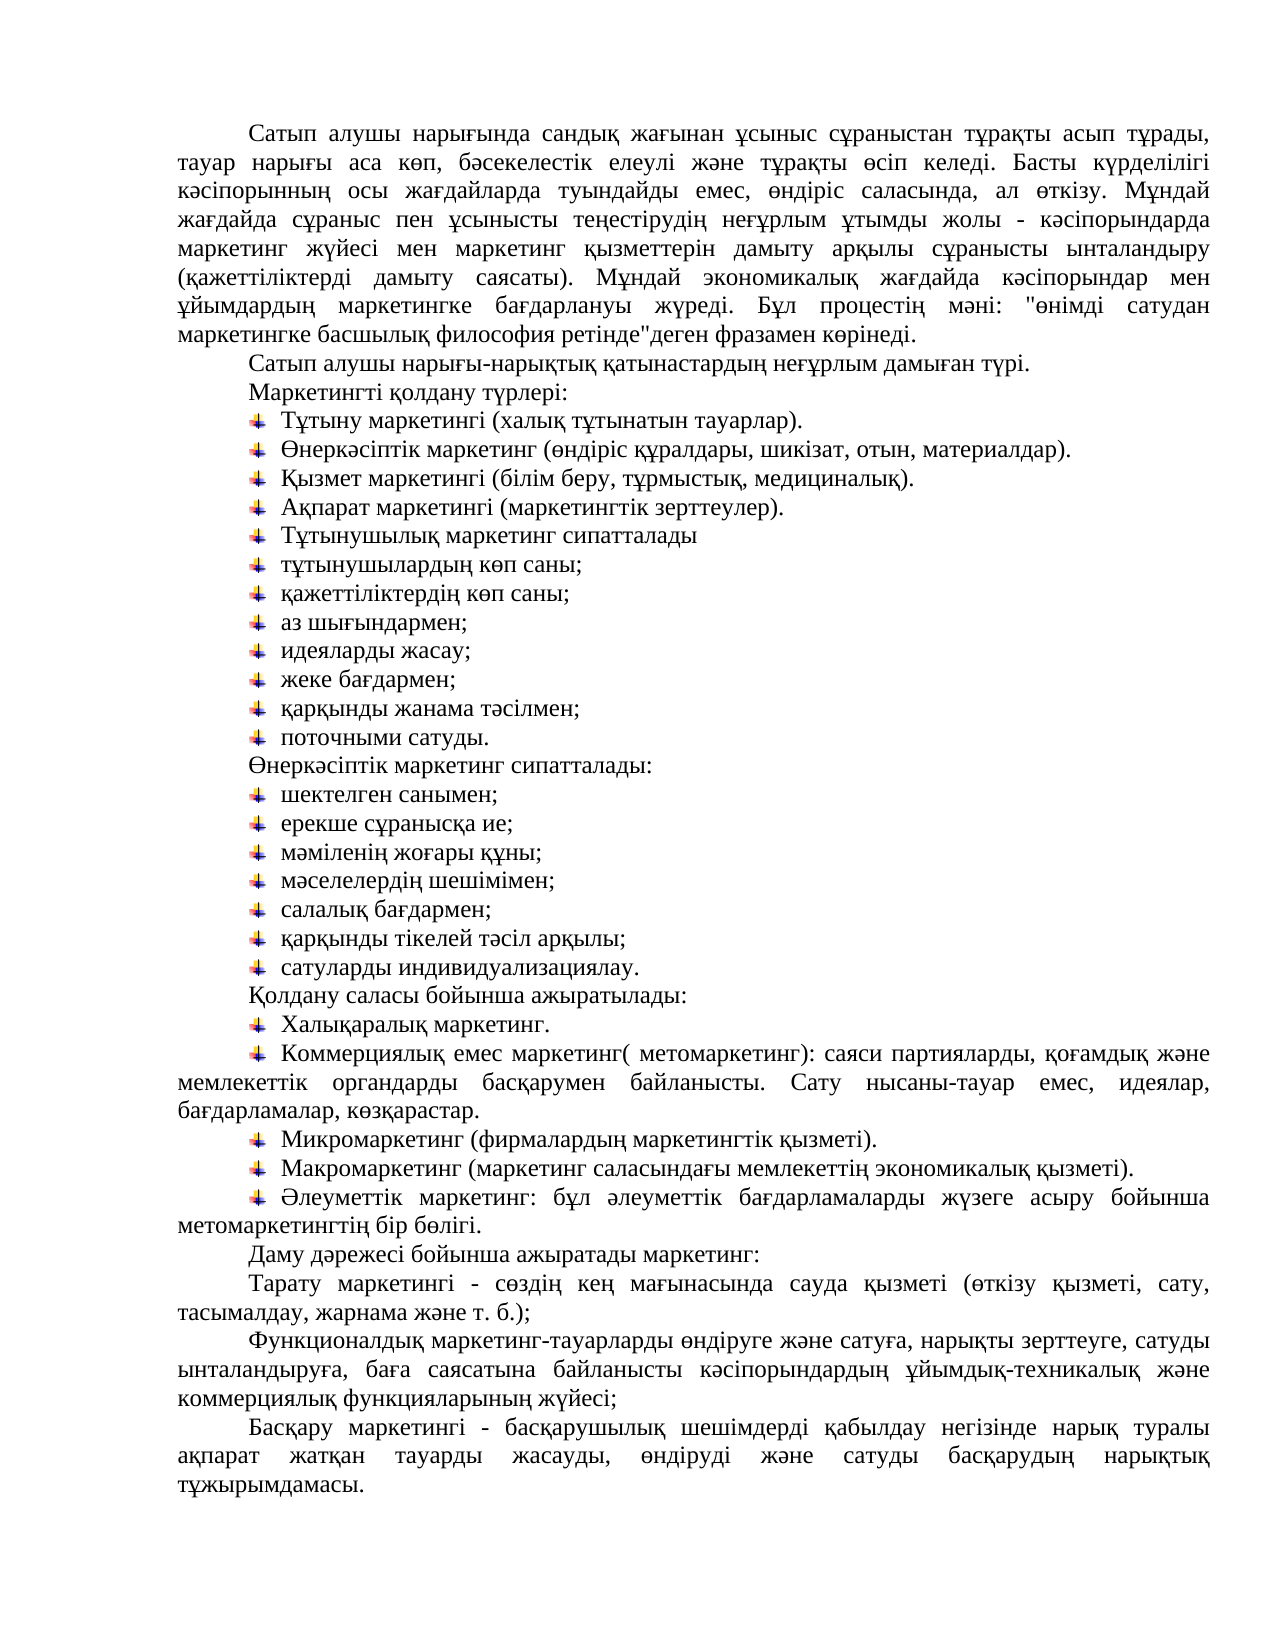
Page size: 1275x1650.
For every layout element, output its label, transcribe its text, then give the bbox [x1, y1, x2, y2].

picture [249, 872, 266, 889]
picture [249, 1131, 266, 1148]
list поточными сатуды. [177, 722, 1211, 751]
list Қызмет маркетингі (білім беру, тұрмыстық, медициналық). [177, 463, 1211, 492]
picture [249, 1159, 266, 1177]
text Даму дәрежесі бойынша ажыратады маркетинг: [177, 1239, 1211, 1268]
text Қолдану саласы бойынша ажыратылады: [177, 981, 1211, 1009]
picture [249, 584, 266, 602]
picture [249, 469, 266, 487]
picture [249, 1016, 266, 1033]
picture [249, 901, 266, 918]
list Ақпарат маркетингі (маркетингтік зерттеулер). [177, 492, 1211, 521]
text Өнеркәсіптік маркетинг сипатталады: [177, 751, 1211, 779]
picture [249, 671, 266, 688]
list аз шығындармен; [177, 607, 1211, 636]
list мәселелердің шешімімен; [177, 866, 1211, 894]
list тұтынушылардың көп саны; [177, 549, 1211, 578]
list Макромаркетинг (маркетинг саласындағы мемлекеттің экономикалық қызметі). [177, 1153, 1211, 1182]
list салалық бағдармен; [177, 894, 1211, 923]
list қажеттіліктердің көп саны; [177, 578, 1211, 607]
picture [249, 843, 266, 861]
text Маркетингті қолдану түрлері: [177, 377, 1211, 406]
list Тұтынушылық маркетинг сипатталады [177, 521, 1211, 549]
picture [249, 1188, 266, 1206]
text Сатып алушы нарығында сандық жағынан ұсыныс сұраныстан тұрақты асып тұрады, тауар нарығы аса көп, бәсекелестік елеулі және тұрақты өсіп келеді. Басты күрделілігі кәсіпорынның осы жағдайларда туындайды емес, өндіріс саласында, ал өткізу. Мұндай жағдайда сұраныс пен ұсынысты теңестірудің неғұрлым ұтымды жолы - кәсіпорындарда маркетинг жүйесі мен маркетинг қызметтерін дамыту арқылы сұранысты ынталандыру (қажеттіліктерді дамыту саясаты). Мұндай экономикалық жағдайда кәсіпорындар мен ұйымдардың маркетингке бағдарлануы жүреді. Бұл процестің мәні: "өнімді сатудан маркетингке басшылық философия ретінде"деген фразамен көрінеді. [177, 118, 1211, 348]
text Басқару маркетингі - басқарушылық шешімдерді қабылдау негізінде нарық туралы ақпарат жатқан тауарды жасауды, өндіруді және сатуды басқарудың нарықтық тұжырымдамасы. [177, 1412, 1211, 1498]
picture [249, 728, 266, 746]
list Коммерциялық емес маркетинг( метомаркетинг): саяси партияларды, қоғамдық және мемлекеттік органдарды басқарумен байланысты. Сату нысаны-тауар емес, идеялар, бағдарламалар, көзқарастар. [177, 1038, 1211, 1124]
list қарқынды жанама тәсілмен; [177, 693, 1211, 722]
picture [249, 412, 266, 429]
list шектелген санымен; [177, 779, 1211, 808]
list мәміленің жоғары құны; [177, 837, 1211, 866]
picture [249, 958, 266, 976]
picture [249, 642, 266, 659]
picture [249, 1044, 266, 1062]
picture [249, 786, 266, 803]
picture [249, 699, 266, 717]
picture [249, 814, 266, 832]
picture [249, 613, 266, 631]
picture [249, 498, 266, 516]
text Сатып алушы нарығы-нарықтық қатынастардың неғұрлым дамыған түрі. [177, 348, 1211, 377]
list сатуларды индивидуализациялау. [177, 952, 1211, 981]
picture [249, 527, 266, 544]
picture [249, 556, 266, 573]
list жеке бағдармен; [177, 664, 1211, 693]
picture [249, 441, 266, 458]
list Өнеркәсіптік маркетинг (өндіріс құралдары, шикізат, отын, материалдар). [177, 434, 1211, 463]
picture [249, 929, 266, 947]
list Әлеуметтік маркетинг: бұл әлеуметтік бағдарламаларды жүзеге асыру бойынша метомаркетингтің бір бөлігі. [177, 1182, 1211, 1239]
text Функционалдық маркетинг-тауарларды өндіруге және сатуға, нарықты зерттеуге, сатуды ынталандыруға, баға саясатына байланысты кәсіпорындардың ұйымдық-техникалық және коммерциялық функцияларының жүйесі; [177, 1326, 1211, 1412]
list Халықаралық маркетинг. [177, 1009, 1211, 1038]
list Тұтыну маркетингі (халық тұтынатын тауарлар). [177, 406, 1211, 434]
text Тарату маркетингі - сөздің кең мағынасында сауда қызметі (өткізу қызметі, сату, тасымалдау, жарнама және т. б.); [177, 1268, 1211, 1326]
list қарқынды тікелей тәсіл арқылы; [177, 923, 1211, 952]
list ерекше сұранысқа ие; [177, 808, 1211, 837]
list Микромаркетинг (фирмалардың маркетингтік қызметі). [177, 1124, 1211, 1153]
list идеяларды жасау; [177, 636, 1211, 664]
